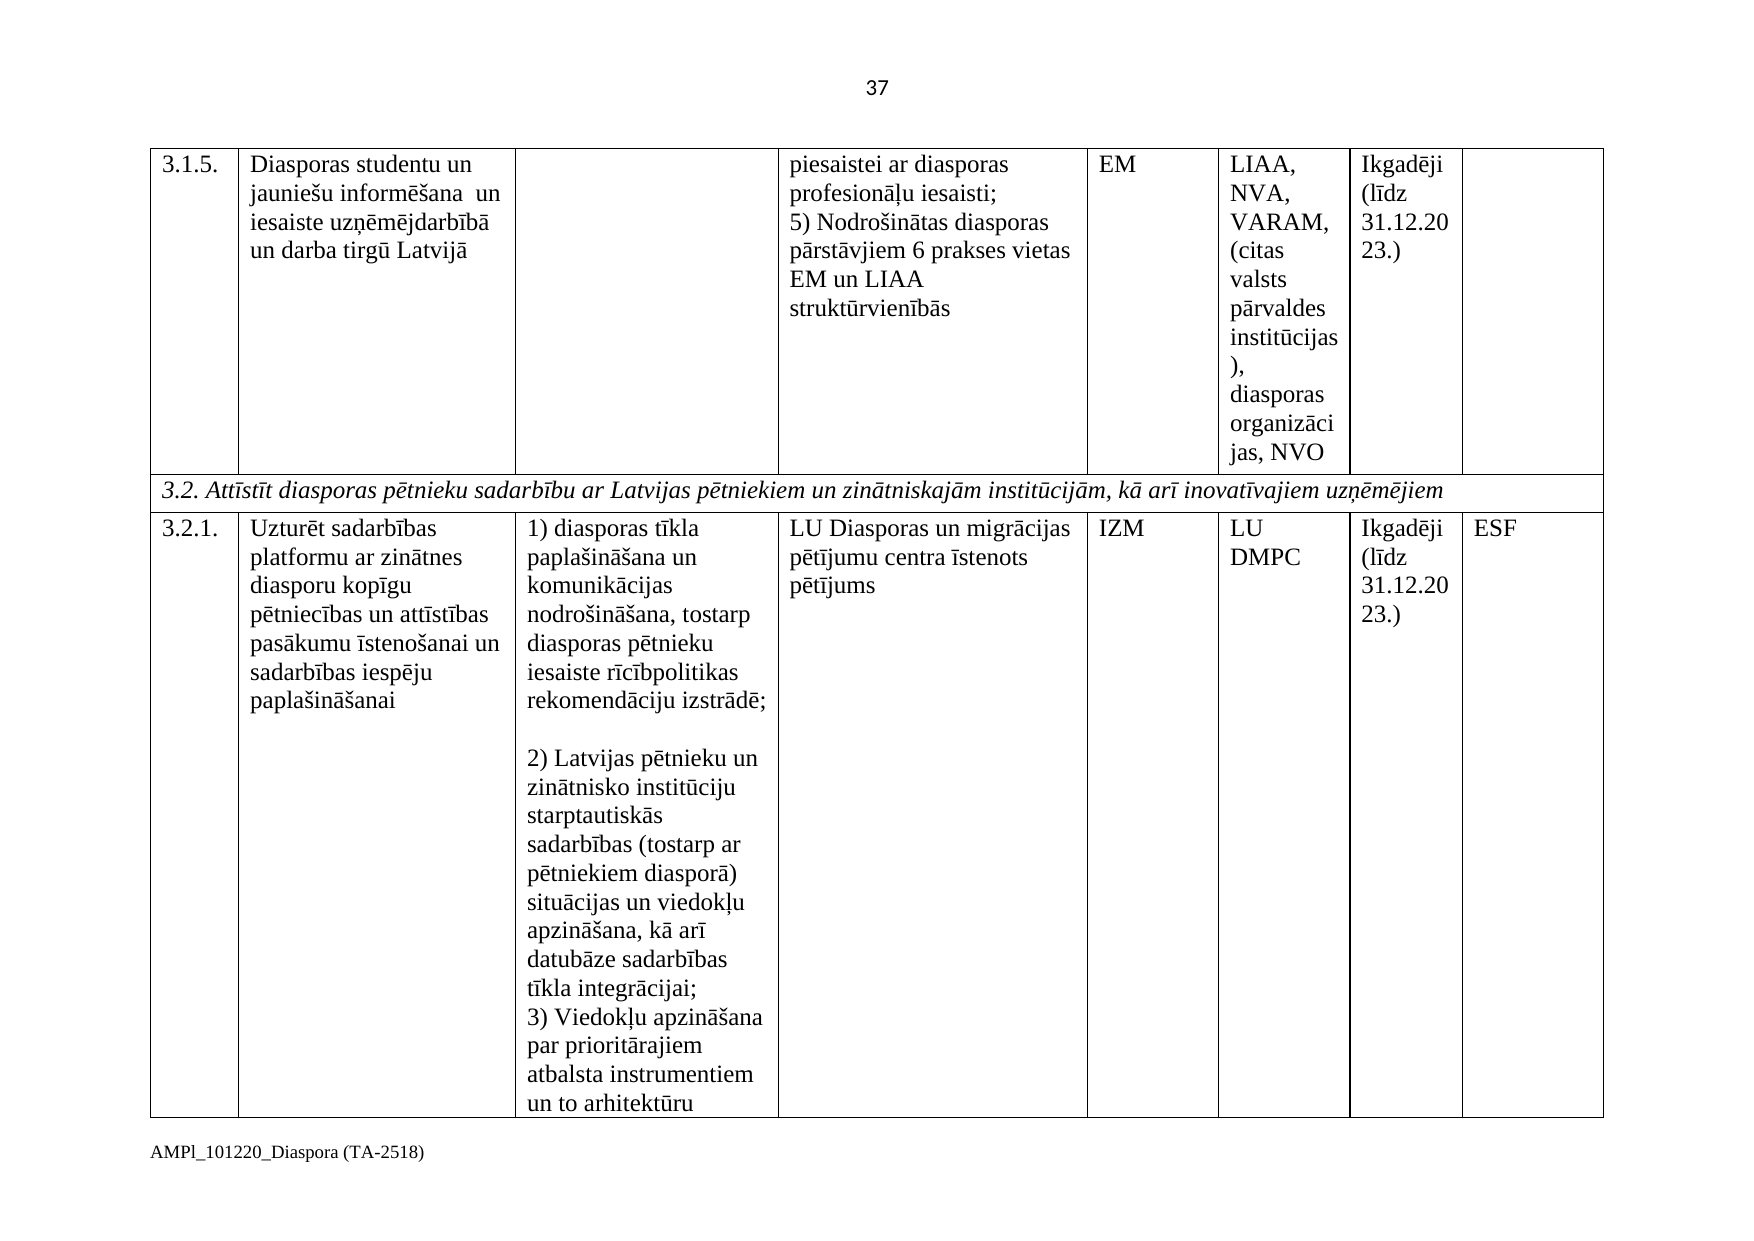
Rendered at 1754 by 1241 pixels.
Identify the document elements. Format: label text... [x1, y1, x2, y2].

table_cell 3.1.5. [151, 149, 238, 474]
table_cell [1351, 513, 1462, 1117]
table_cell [516, 513, 778, 1117]
table_cell Diasporas studentu un jauniešu informēšana un iesaiste uzņēmējdarbībā un darba tirgū Latvijā [239, 149, 515, 474]
table_cell EM [1088, 149, 1218, 474]
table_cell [239, 513, 515, 1117]
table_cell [1351, 149, 1462, 474]
table_cell LIAA, NVA, VARAM, (citas valsts pārvaldes institūcijas), diasporas organizācijas, NVO [1219, 149, 1349, 474]
table_cell IZM [1088, 513, 1218, 1117]
table_cell 3.2.1. [151, 513, 238, 1117]
table_cell ESF [1463, 513, 1603, 1117]
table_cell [779, 513, 1087, 1117]
table_cell 3.2. Attīstīt diasporas pētnieku sadarbību ar Latvijas pētniekiem un zinātniskajām institūcijām, kā arī inovatīvajiem uzņēmējiem [151, 475, 1603, 512]
table_cell LU DMPC [1219, 513, 1349, 1117]
